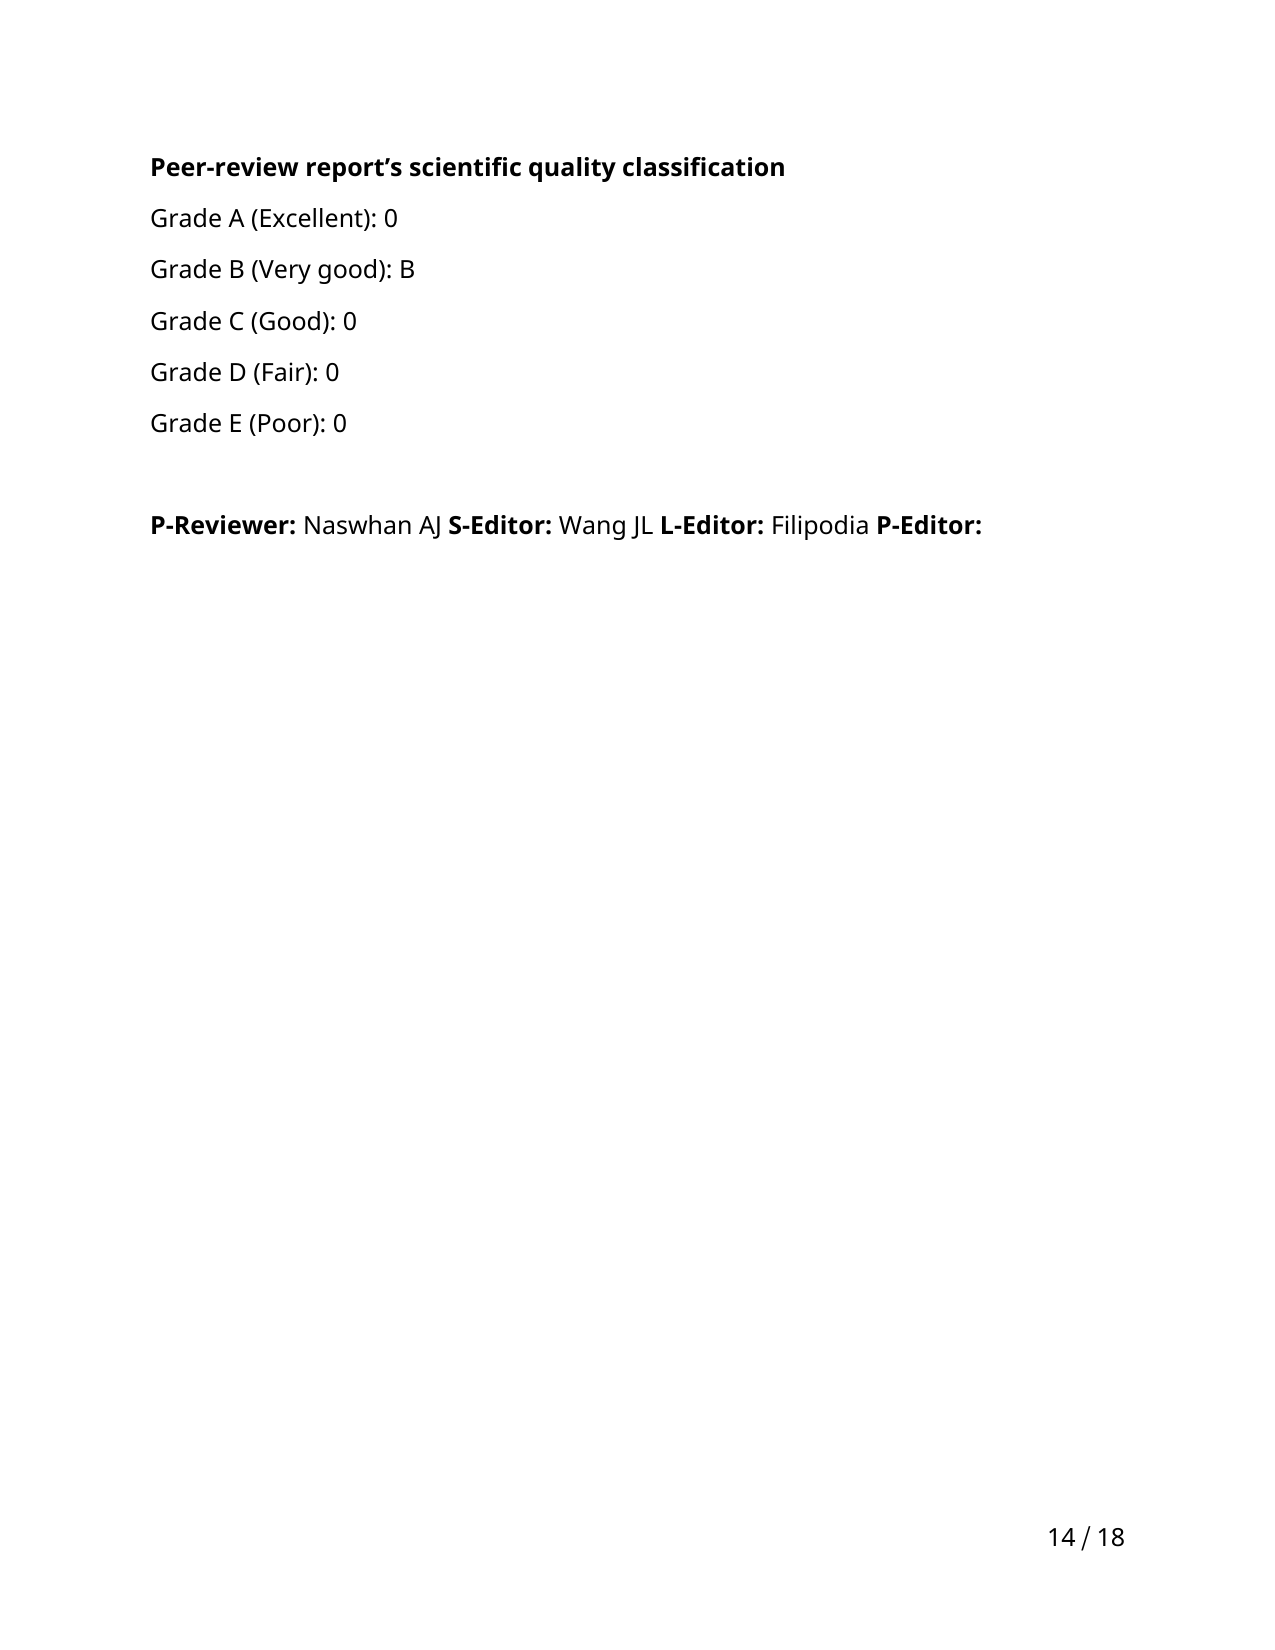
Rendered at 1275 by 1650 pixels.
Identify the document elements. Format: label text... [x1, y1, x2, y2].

text Grade A (Excellent): 0 [150, 201, 1125, 235]
text P-Reviewer: Naswhan AJ S-Editor: Wang JL L-Editor: Filipodia P-Editor: [150, 507, 1125, 541]
text Grade E (Poor): 0 [150, 405, 1125, 439]
text Grade C (Good): 0 [150, 303, 1125, 337]
text Grade D (Fair): 0 [150, 354, 1125, 388]
text Grade B (Very good): B [150, 252, 1125, 286]
text Peer-review report’s scientific quality classification [150, 150, 1125, 184]
